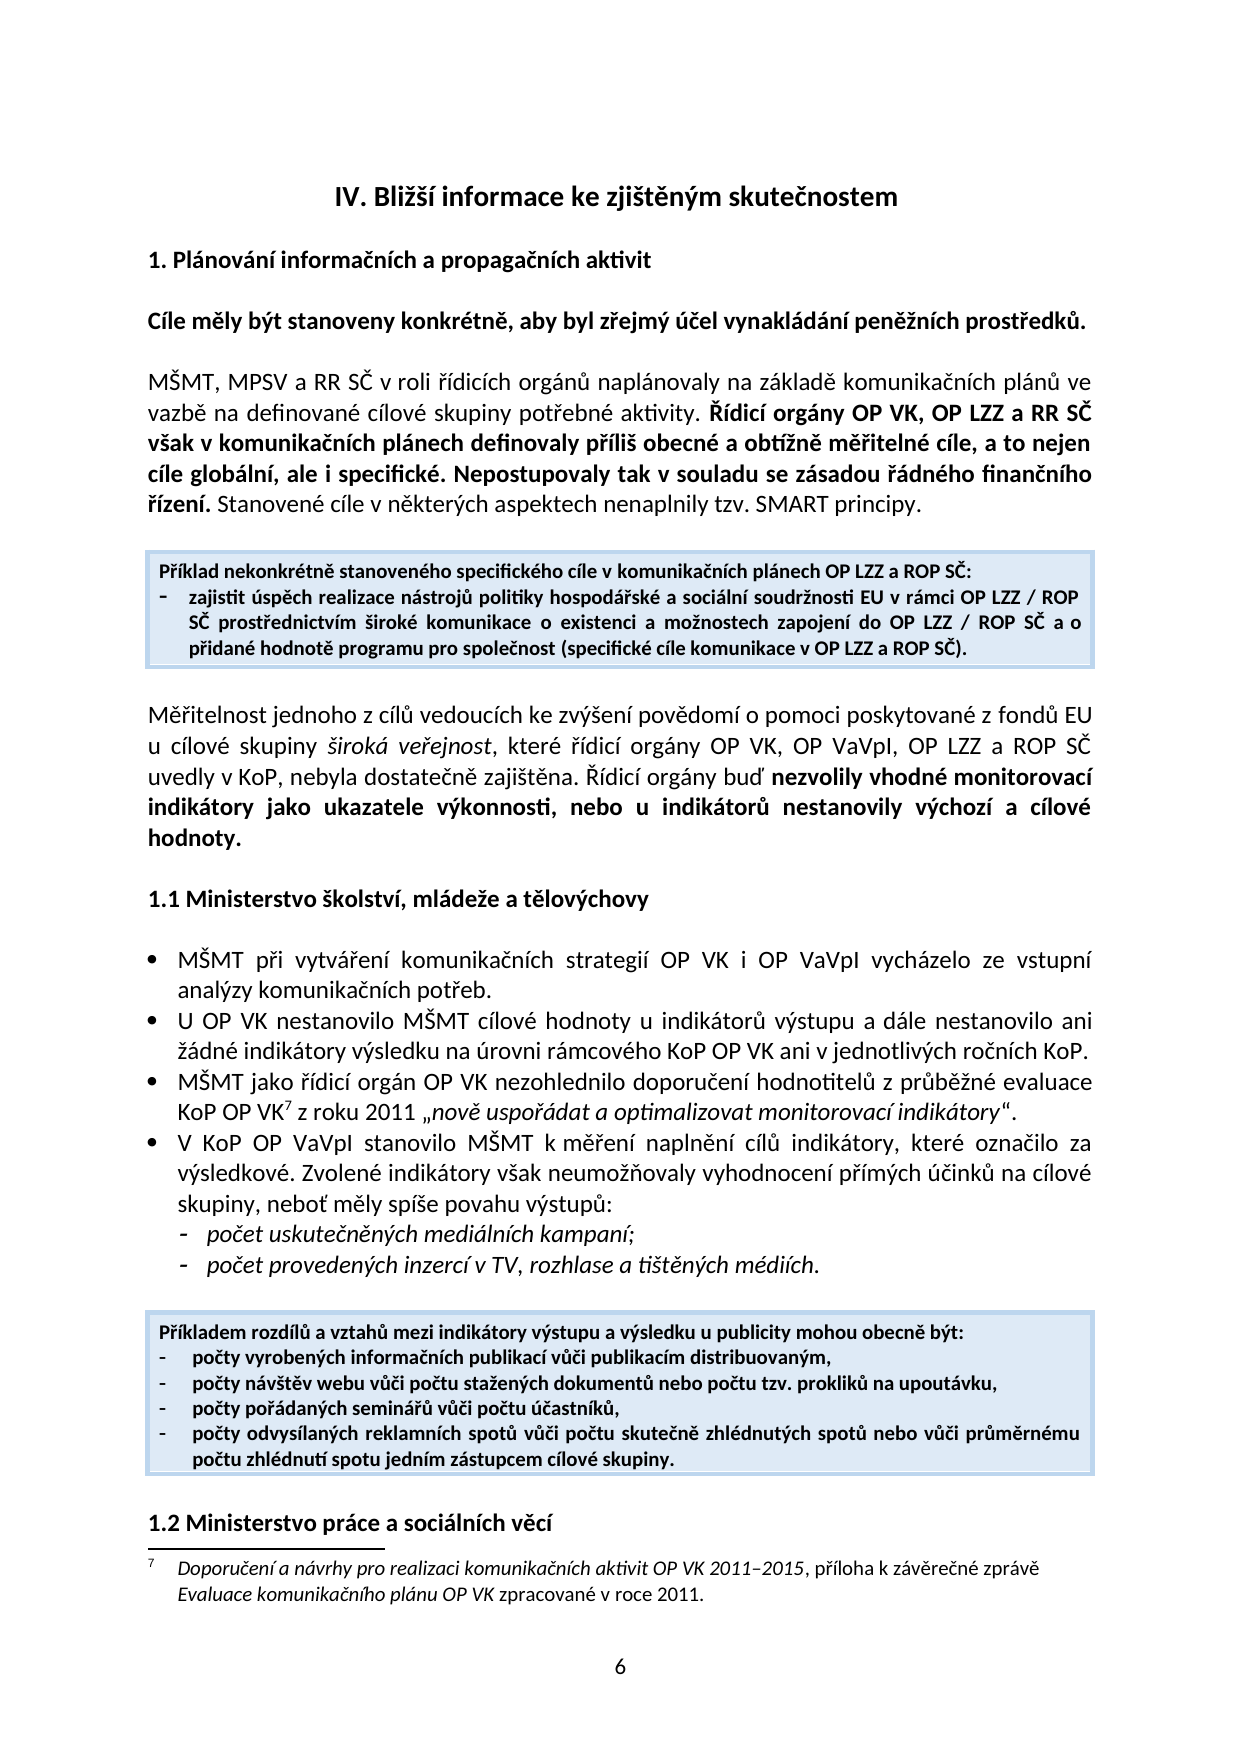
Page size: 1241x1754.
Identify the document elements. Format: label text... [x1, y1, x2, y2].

text 1.2 Ministerstvo práce a sociálních věcí [148, 1507, 1093, 1537]
list MŠMT jako řídicí orgán OP VK nezohlednilo doporučení hodnotitelů z průběžné evaluace KoP OP VK z roku 2011 „nově uspořádat a optimalizovat monitorovací indikátory“. [148, 1066, 1093, 1127]
list U OP VK nestanovilo MŠMT cílové hodnoty u indikátorů výstupu a dále nestanovilo ani žádné indikátory výsledku na úrovni rámcového KoP OP VK ani v jednotlivých ročních KoP. [148, 1005, 1093, 1066]
list V KoP OP VaVpI stanovilo MŠMT k měření naplnění cílů indikátory, které označilo za výsledkové. Zvolené indikátory však neumožňovaly vyhodnocení přímých účinků na cílové skupiny, neboť měly spíše povahu výstupů: [148, 1127, 1093, 1218]
list počet provedených inzercí v TV, rozhlase a tištěných médiích. [177, 1249, 1093, 1279]
list MŠMT při vytváření komunikačních strategií OP VK i OP VaVpI vycházelo ze vstupní analýzy komunikačních potřeb. [148, 944, 1093, 1005]
table_header Příkladem rozdílů a vztahů mezi indikátory výstupu a výsledku u publicity mohou obecně být: počty vyrobených informačních publikací vůči publikacím distribuovaným, počty návštěv webu vůči počtu stažených dokumentů nebo počtu tzv. prokliků na upoutávku, počty pořádaných seminářů vůči počtu účastníků, počty odvysílaných reklamních spotů vůči počtu skutečně zhlédnutých spotů nebo vůči průměrnému počtu zhlédnutí spotu jedním zástupcem cílové skupiny. [150, 1315, 1090, 1471]
list počet uskutečněných mediálních kampaní; [177, 1218, 1093, 1249]
text 1. Plánování informačních a propagačních aktivit [148, 244, 1093, 275]
text Měřitelnost jednoho z cílů vedoucích ke zvýšení povědomí o pomoci poskytované z fondů EU u cílové skupiny široká veřejnost, které řídicí orgány OP VK, OP VaVpI, OP LZZ a ROP SČ uvedly v KoP, nebyla dostatečně zajištěna. Řídicí orgány buď nezvolily vhodné monitorovací indikátory jako ukazatele výkonnosti, nebo u indikátorů nestanovily výchozí a cílové hodnoty. [148, 700, 1093, 852]
text 1.1 Ministerstvo školství, mládeže a tělovýchovy [148, 883, 1093, 913]
table_header Příklad nekonkrétně stanoveného specifického cíle v komunikačních plánech OP LZZ a ROP SČ: zajistit úspěch realizace nástrojů politiky hospodářské a sociální soudržnosti EU v rámci OP LZZ / ROP SČ prostřednictvím široké komunikace o existenci a možnostech zapojení do OP LZZ / ROP SČ a o přidané hodnotě programu pro společnost (specifické cíle komunikace v OP LZZ a ROP SČ). [150, 554, 1090, 664]
text IV. Bližší informace ke zjištěným skutečnostem [148, 178, 1085, 214]
text MŠMT, MPSV a RR SČ v roli řídicích orgánů naplánovaly na základě komunikačních plánů ve vazbě na definované cílové skupiny potřebné aktivity. Řídicí orgány OP VK, OP LZZ a RR SČ však v komunikačních plánech definovaly příliš obecné a obtížně měřitelné cíle, a to nejen cíle globální, ale i specifické. Nepostupovaly tak v souladu se zásadou řádného finančního řízení. Stanovené cíle v některých aspektech nenaplnily tzv. SMART principy. [148, 366, 1093, 519]
text Cíle měly být stanoveny konkrétně, aby byl zřejmý účel vynakládání peněžních prostředků. [148, 305, 1093, 336]
